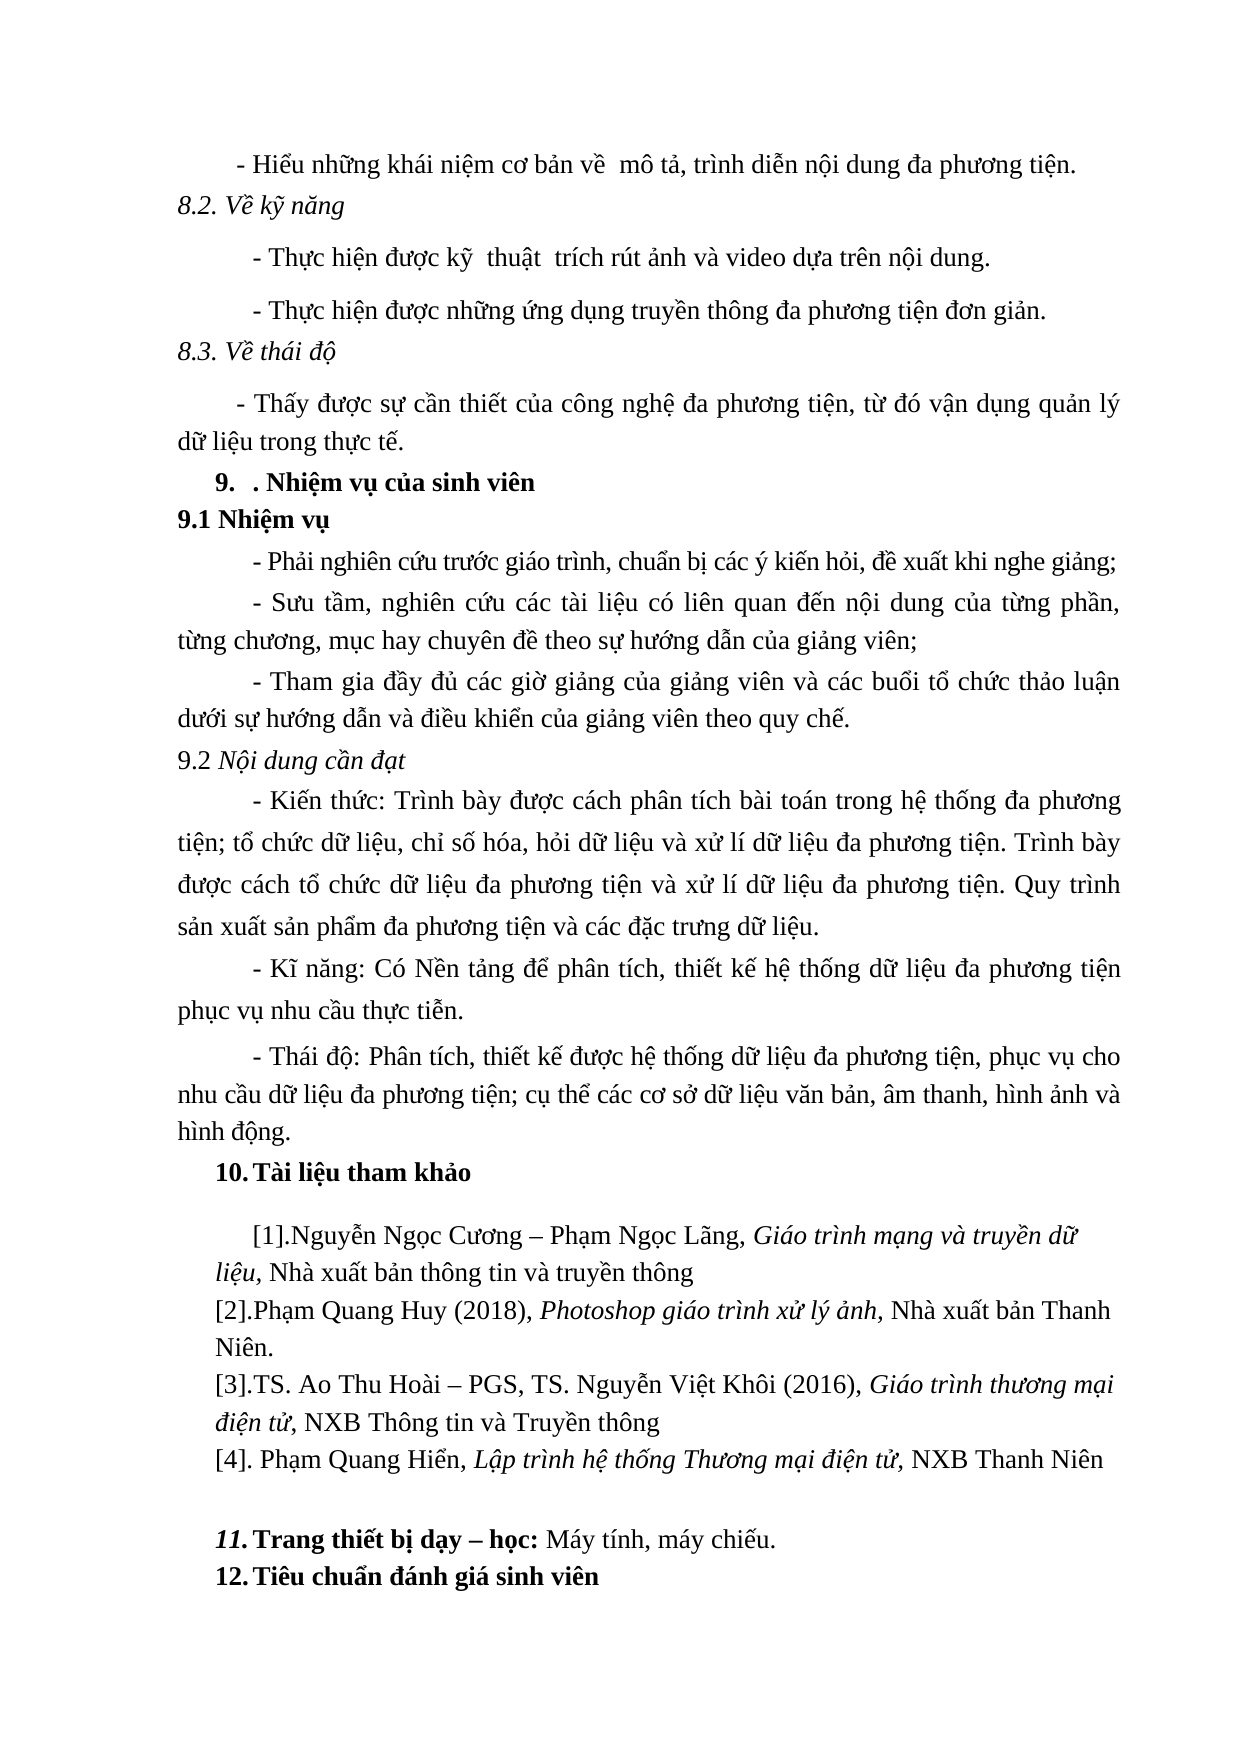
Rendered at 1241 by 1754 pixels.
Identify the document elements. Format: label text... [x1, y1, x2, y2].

text - Thực hiện được những ứng dụng truyền thông đa phương tiện đơn giản. [252, 294, 1122, 325]
text - Phải nghiên cứu trước giáo trình, chuẩn bị các ý kiến hỏi, đề xuất khi nghe giảng; [177, 545, 1122, 576]
text - Hiểu những khái niệm cơ bản về mô tả, trình diễn nội dung đa phương tiện. [177, 148, 1122, 179]
list 8.2. Về kỹ năng [177, 189, 1122, 220]
text - Kiến thức: Trình bày được cách phân tích bài toán trong hệ thống đa phương tiện; tổ chức dữ liệu, chỉ số hóa, hỏi dữ liệu và xử lí dữ liệu đa phương tiện. Trình bày được cách tổ chức dữ liệu đa phương tiện và xử lí dữ liệu đa phương tiện. Quy trình sản xuất sản phẩm đa phương tiện và các đặc trưng dữ liệu. [177, 784, 1122, 941]
text - Thực hiện được kỹ thuật trích rút ảnh và video dựa trên nội dung. [252, 241, 1122, 273]
text - Sưu tầm, nghiên cứu các tài liệu có liên quan đến nội dung của từng phần, từng chương, mục hay chuyên đề theo sự hướng dẫn của giảng viên; [177, 586, 1122, 655]
text 8.3. Về thái độ [177, 335, 1122, 366]
text - Thái độ: Phân tích, thiết kế được hệ thống dữ liệu đa phương tiện, phục vụ cho nhu cầu dữ liệu đa phương tiện; cụ thể các cơ sở dữ liệu văn bản, âm thanh, hình ảnh và hình động. [177, 1040, 1122, 1146]
list 9.1 Nhiệm vụ [177, 503, 1122, 535]
text - Thấy được sự cần thiết của công nghệ đa phương tiện, từ đó vận dụng quản lý dữ liệu trong thực tế. [177, 387, 1122, 456]
text - Kĩ năng: Có Nền tảng để phân tích, thiết kế hệ thống dữ liệu đa phương tiện phục vụ nhu cầu thực tiễn. [177, 952, 1122, 1025]
text 9.2 Nội dung cần đạt [177, 744, 1122, 775]
list Trang thiết bị dạy – học: Máy tính, máy chiếu. [215, 1523, 1122, 1554]
list Tiêu chuẩn đánh giá sinh viên [215, 1560, 1122, 1592]
list Tài liệu tham khảo [215, 1156, 1122, 1188]
text [1].Nguyễn Ngọc Cương – Phạm Ngọc Lãng, Giáo trình mạng và truyền dữ liệu, Nhà xuất bản thông tin và truyền thông [2].Phạm Quang Huy (2018), Photoshop giáo trình xử lý ảnh, Nhà xuất bản Thanh Niên. [3].TS. Ao Thu Hoài – PGS, TS. Nguyễn Việt Khôi (2016), Giáo trình thương mại điện tử, NXB Thông tin và Truyền thông [4]. Phạm Quang Hiển, Lập trình hệ thống Thương mại điện tử, NXB Thanh Niên [215, 1219, 1122, 1474]
text - Tham gia đầy đủ các giờ giảng của giảng viên và các buổi tổ chức thảo luận dưới sự hướng dẫn và điều khiển của giảng viên theo quy chế. [177, 665, 1122, 734]
list . Nhiệm vụ của sinh viên [215, 466, 1122, 497]
